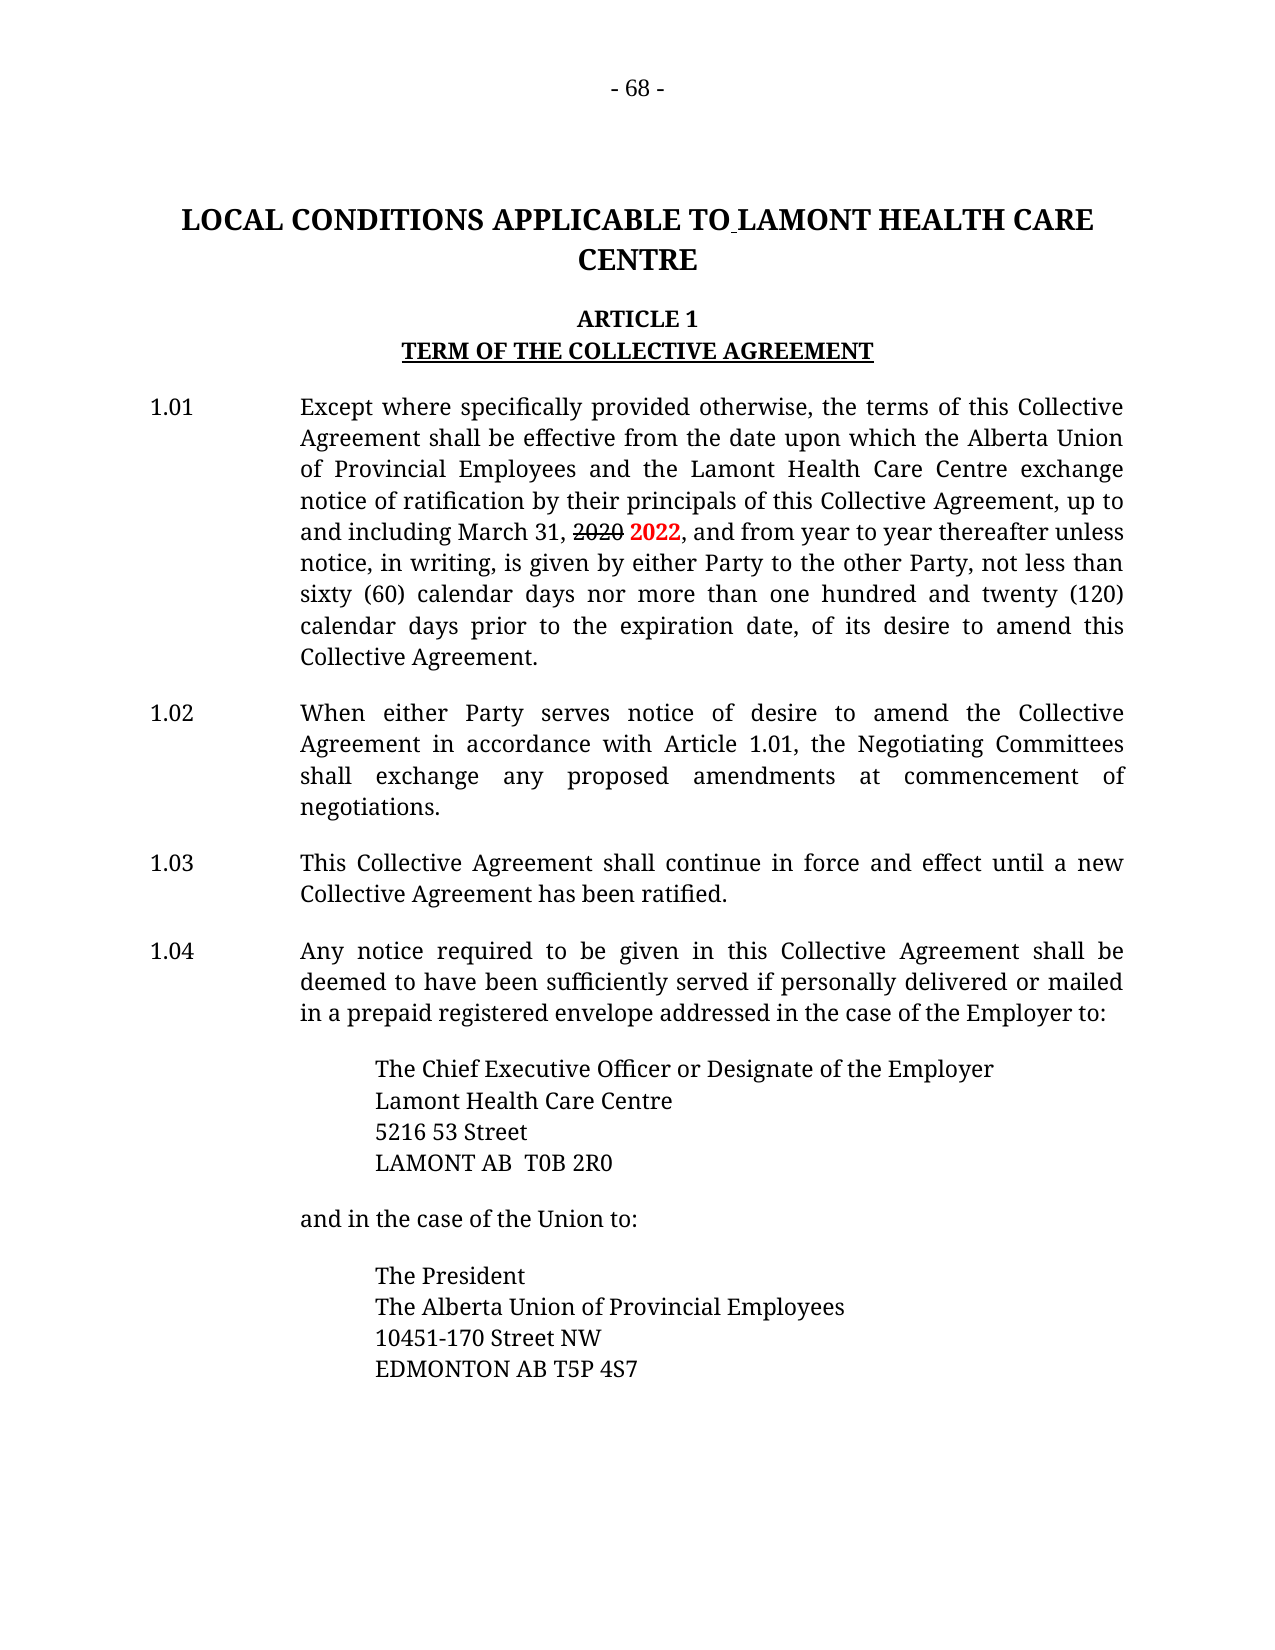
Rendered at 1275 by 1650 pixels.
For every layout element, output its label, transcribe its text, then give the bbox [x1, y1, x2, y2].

text 10451-170 Street NW [375, 1322, 1125, 1353]
text 1.01 Except where specifically provided otherwise, the terms of this Collective Agreement shall be effective from the date upon which the Alberta Union of Provincial Employees and the Lamont Health Care Centre exchange notice of ratification by their principals of this Collective Agreement, up to and including March 31, 2020 2022, and from year to year thereafter unless notice, in writing, is given by either Party to the other Party, not less than sixty (60) calendar days nor more than one hundred and twenty (120) calendar days prior to the expiration date, of its desire to amend this Collective Agreement. [150, 391, 1125, 672]
text The Chief Executive Officer or Designate of the Employer [375, 1053, 1125, 1085]
text Lamont Health Care Centre [375, 1085, 1125, 1116]
text ARTICLE 1 [150, 303, 1125, 335]
text 1.04 Any notice required to be given in this Collective Agreement shall be deemed to have been sufficiently served if personally delivered or mailed in a prepaid registered envelope addressed in the case of the Employer to: [150, 935, 1125, 1028]
text 1.03 This Collective Agreement shall continue in force and effect until a new Collective Agreement has been ratified. [150, 847, 1125, 910]
text 1.02 When either Party serves notice of desire to amend the Collective Agreement in accordance with Article 1.01, the Negotiating Committees shall exchange any proposed amendments at commencement of negotiations. [150, 697, 1125, 822]
text and in the case of the Union to: [300, 1203, 1125, 1235]
text The President [375, 1260, 1125, 1291]
text LOCAL CONDITIONS APPLICABLE TO LAMONT HEALTH CARE CENTRE [150, 199, 1125, 278]
text The Alberta Union of Provincial Employees [375, 1291, 1125, 1322]
subtitle TERM OF THE COLLECTIVE AGREEMENT [150, 335, 1125, 366]
text EDMONTON AB T5P 4S7 [375, 1353, 1125, 1385]
text LAMONT AB T0B 2R0 [375, 1147, 1125, 1178]
text 5216 53 Street [375, 1116, 1125, 1147]
